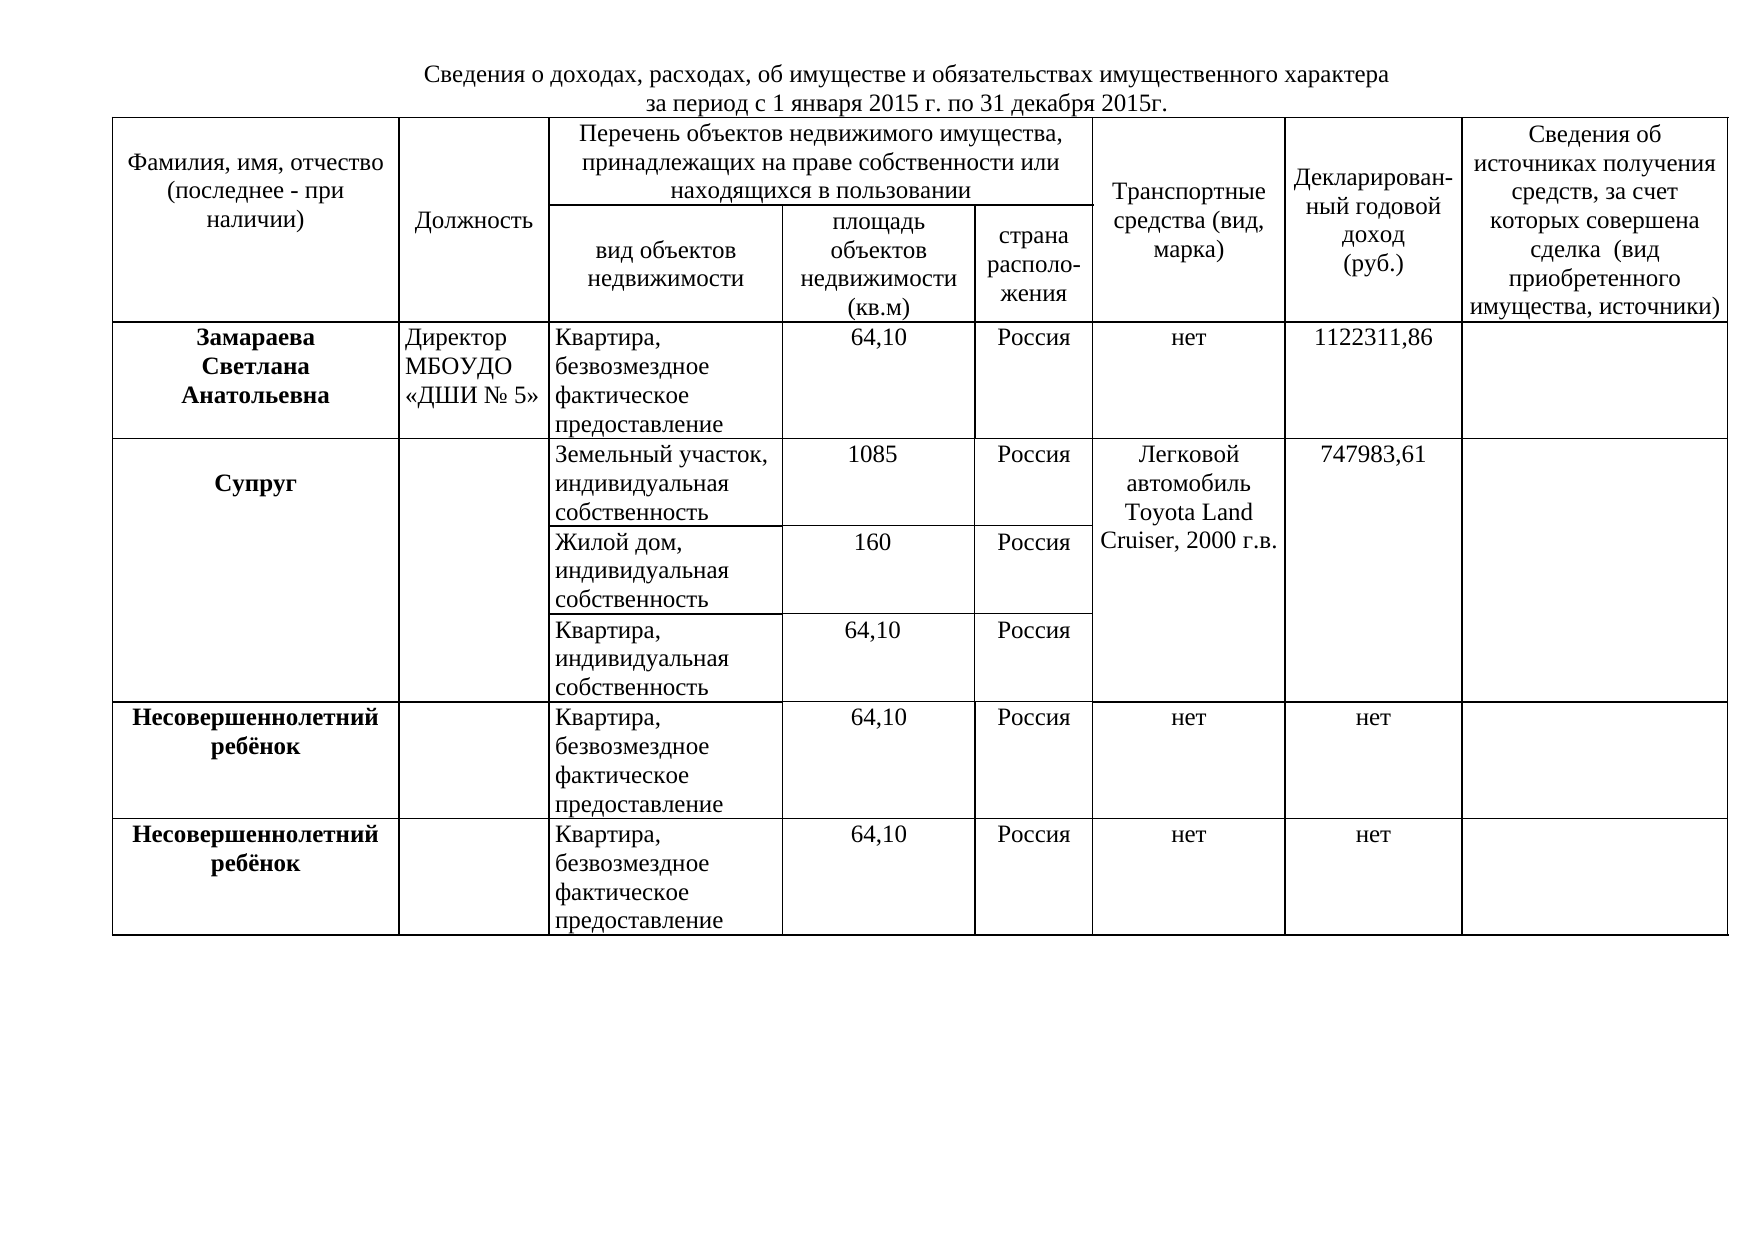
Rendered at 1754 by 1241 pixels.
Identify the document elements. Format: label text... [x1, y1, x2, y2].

table_cell [400, 439, 548, 701]
table_cell Директор МБОУДО «ДШИ № 5» [400, 323, 548, 437]
table_cell Замараева Светлана Анатольевна [113, 323, 398, 437]
table_header Должность [400, 118, 548, 321]
table_cell Россия [975, 526, 1092, 613]
table_cell Несовершеннолетний ребёнок [113, 703, 398, 817]
table_cell нет [1093, 703, 1284, 817]
table_cell Жилой дом, индивидуальная собственность [550, 527, 782, 613]
table_cell нет [1286, 819, 1461, 934]
table_cell [400, 819, 548, 934]
table_cell 1122311,86 [1286, 323, 1461, 437]
table_cell Квартира, безвозмездное фактическое предоставление [550, 703, 782, 817]
table_cell нет [1286, 703, 1461, 817]
table_cell Легковой автомобиль Toyota Land Сruiser, 2000 г.в. [1093, 439, 1284, 701]
table_cell Несовершеннолетний ребёнок [113, 819, 398, 934]
table_cell Земельный участок, индивидуальная собственность [550, 439, 782, 525]
table_cell Россия [976, 819, 1092, 934]
table_cell 160 [783, 526, 974, 613]
table_cell Россия [976, 323, 1092, 437]
table_header Транспортные средства (вид, марка) [1093, 118, 1284, 321]
table_cell [1463, 323, 1727, 437]
table_cell 64,10 [783, 702, 974, 817]
text Сведения о доходах, расходах, об имуществе и обязательствах имущественного характера [118, 59, 1695, 88]
table_cell 64,10 [783, 614, 974, 701]
table_cell вид объектов недвижимости [550, 206, 782, 321]
table_cell Супруг [113, 439, 398, 701]
table_header Сведения об источниках получения средств, за счет которых совершена сделка (вид приобретенного имущества, источники) [1463, 118, 1727, 321]
table_cell страна располо- жения [976, 206, 1092, 321]
table_cell [1463, 439, 1727, 701]
table_cell Россия [975, 614, 1092, 701]
table_cell Квартира, индивидуальная собственность [550, 615, 782, 701]
table_cell Россия [976, 702, 1092, 817]
table_cell [400, 703, 548, 817]
table_cell 747983,61 [1286, 439, 1461, 701]
table_cell нет [1093, 323, 1284, 437]
table_cell Россия [975, 439, 1092, 525]
table_cell нет [1093, 819, 1284, 934]
table_cell Квартира, безвозмездное фактическое предоставление [550, 323, 782, 437]
table_cell [1463, 819, 1727, 934]
table_cell 64,10 [783, 819, 974, 934]
table_cell площадь объектов недвижимости (кв.м) [783, 206, 974, 321]
table_header Фамилия, имя, отчество (последнее - при наличии) [113, 118, 398, 321]
table_cell 64,10 [783, 323, 974, 437]
table_cell 1085 [783, 439, 974, 525]
table_cell Квартира, безвозмездное фактическое предоставление [550, 819, 782, 934]
table_header Перечень объектов недвижимого имущества, принадлежащих на праве собственности или находящихся в пользовании [550, 118, 1092, 204]
table_header Декларирован-ный годовой доход (руб.) [1286, 118, 1461, 321]
text за период с 1 января 2015 г. по 31 декабря 2015г. [118, 88, 1695, 117]
table_cell [1463, 703, 1727, 817]
